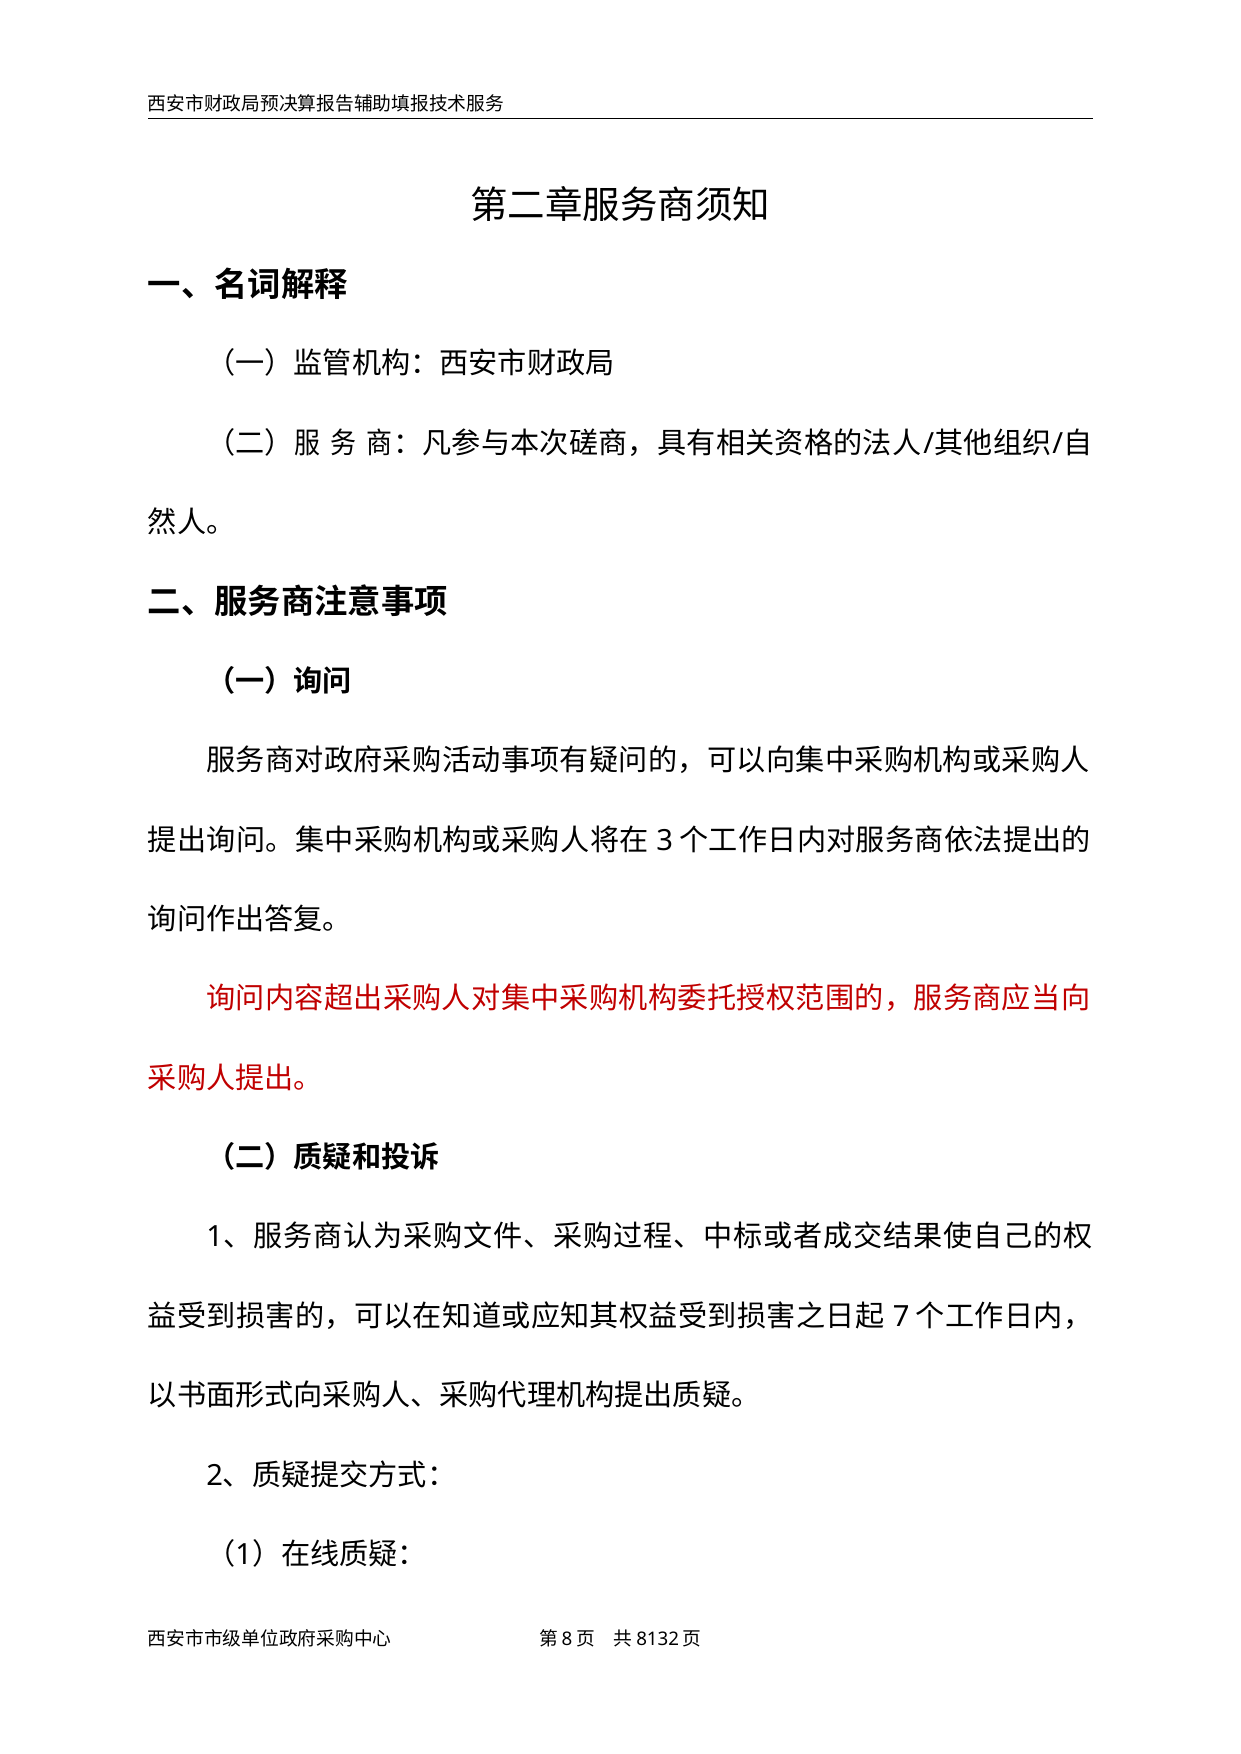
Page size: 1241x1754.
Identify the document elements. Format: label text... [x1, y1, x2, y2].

text 服务商对政府采购活动事项有疑问的，可以向集中采购机构或采购人提出询问。集中采购机构或采购人将在3个工作日内对服务商依法提出的询问作出答复。 [148, 718, 1093, 956]
text 1、服务商认为采购文件、采购过程、中标或者成交结果使自己的权益受到损害的，可以在知道或应知其权益受到损害之日起7个工作日内，以书面形式向采购人、采购代理机构提出质疑。 [148, 1194, 1093, 1433]
text 询问内容超出采购人对集中采购机构委托授权范围的，服务商应当向采购人提出。 [148, 956, 1093, 1115]
text （一）询问 [148, 639, 1093, 718]
subtitle 一、名词解释 [148, 242, 1093, 321]
subtitle 二、服务商注意事项 [148, 559, 1093, 639]
text （1）在线质疑： [148, 1512, 1093, 1591]
text 2、质疑提交方式： [148, 1433, 1093, 1512]
text （二）质疑和投诉 [148, 1115, 1093, 1194]
text 第二章服务商须知 [148, 163, 1093, 242]
text （一）监管机构：西安市财政局 [148, 321, 1093, 401]
text （二）服务商：凡参与本次磋商，具有相关资格的法人/其他组织/自然人。 [148, 401, 1093, 559]
